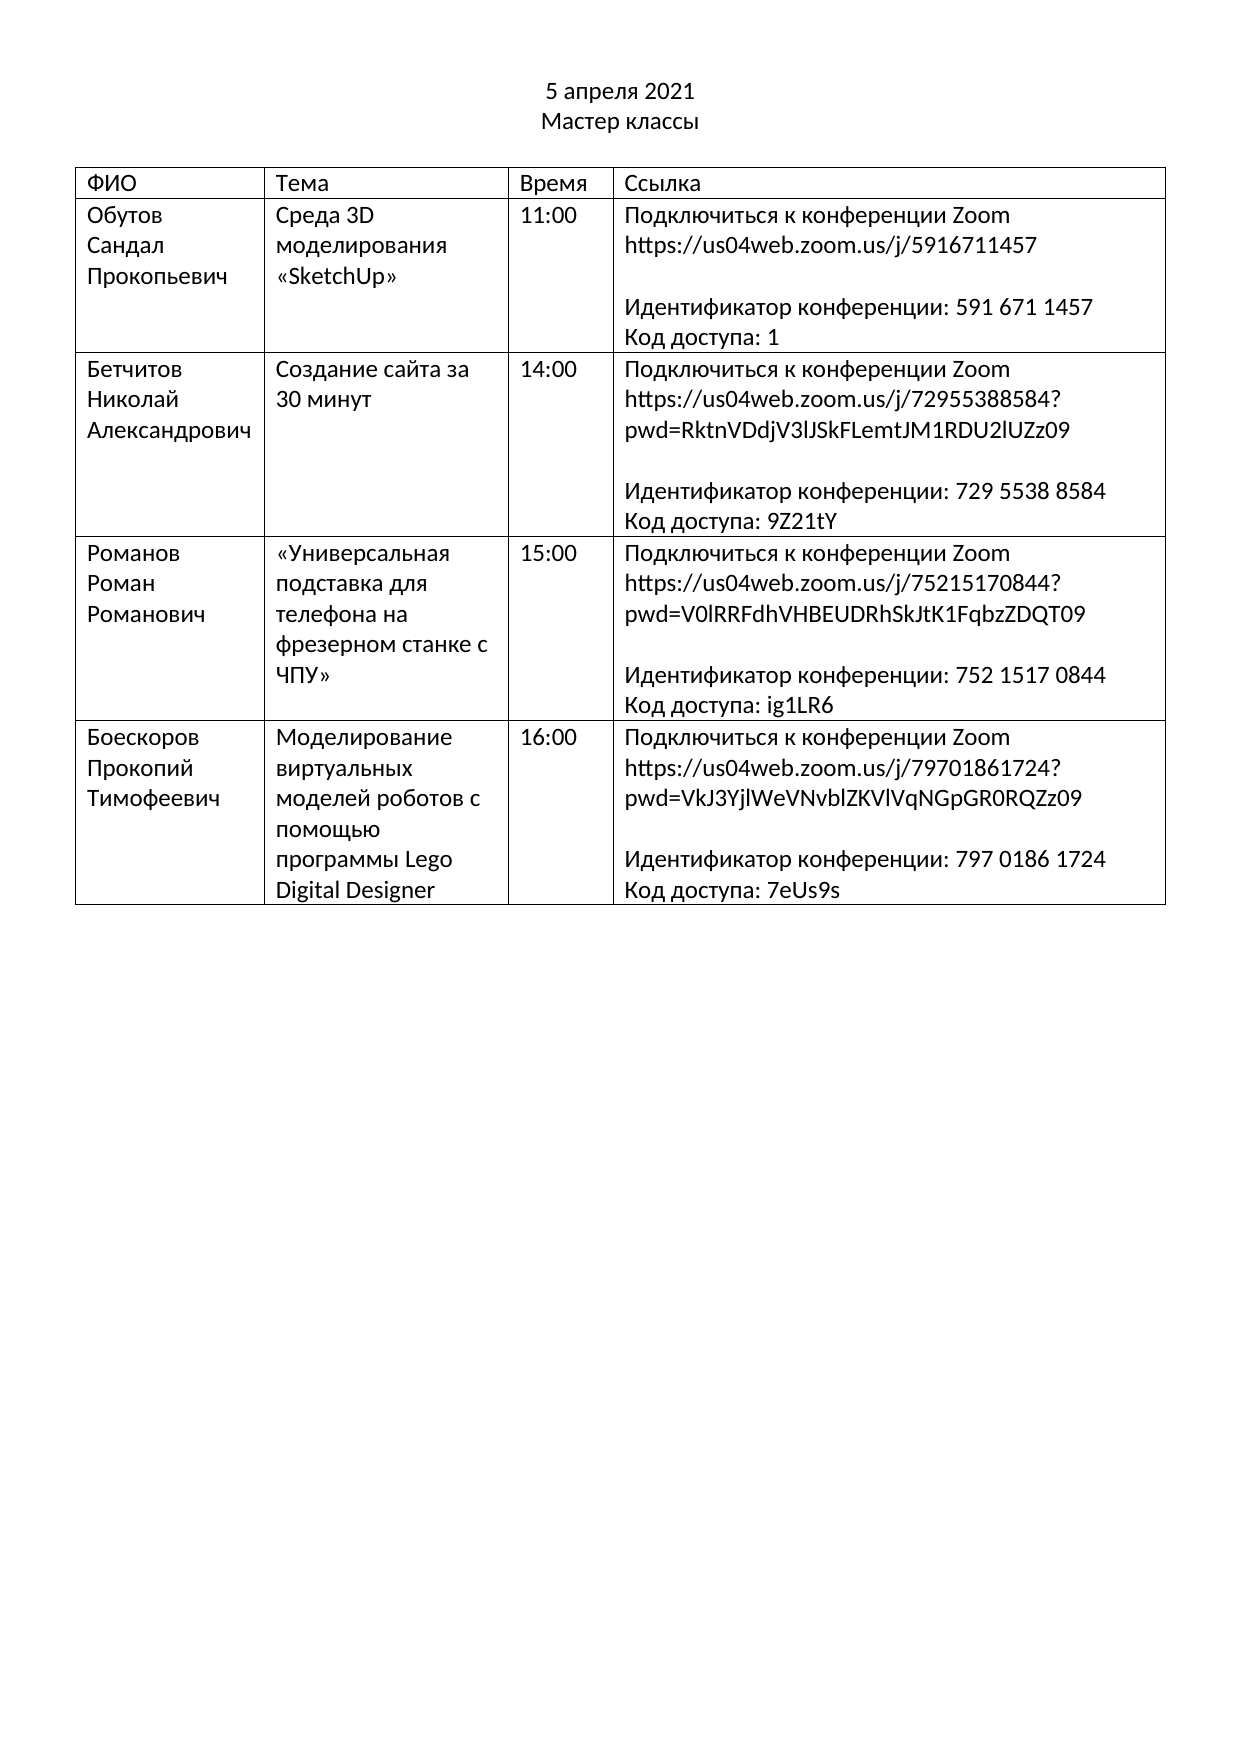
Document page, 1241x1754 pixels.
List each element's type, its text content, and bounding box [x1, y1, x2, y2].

table_cell Среда 3D моделирования «SketchUp» [265, 199, 508, 352]
table_cell Моделирование виртуальных моделей роботов с помощью программы Lego Digital Designer [265, 721, 508, 904]
table_cell Бетчитов Николай Александрович [76, 353, 264, 536]
table_cell Обутов Сандал Прокопьевич [76, 199, 264, 352]
table_cell 15:00 [509, 537, 613, 720]
table_cell Создание сайта за 30 минут [265, 353, 508, 536]
text 5 апреля 2021 [75, 75, 1165, 106]
table_cell 14:00 [509, 353, 613, 536]
table_cell «Универсальная подставка для телефона на фрезерном станке с ЧПУ» [265, 537, 508, 720]
table_cell 11:00 [509, 199, 613, 352]
text Мастер классы [75, 106, 1165, 136]
table_cell Подключиться к конференции Zoom https://us04web.zoom.us/j/75215170844?pwd=V0lRRFdhVHBEUDRhSkJtK1FqbzZDQT09 Идентификатор конференции: 752 1517 0844 Код доступа: ig1LR6 [614, 537, 1165, 720]
table_cell Подключиться к конференции Zoom https://us04web.zoom.us/j/5916711457 Идентификатор конференции: 591 671 1457 Код доступа: 1 [614, 199, 1165, 352]
table_cell Романов Роман Романович [76, 537, 264, 720]
table_header Время [509, 168, 613, 198]
table_cell Подключиться к конференции Zoom https://us04web.zoom.us/j/79701861724?pwd=VkJ3YjlWeVNvblZKVlVqNGpGR0RQZz09 Идентификатор конференции: 797 0186 1724 Код доступа: 7eUs9s [614, 721, 1165, 904]
table_cell Подключиться к конференции Zoom https://us04web.zoom.us/j/72955388584?pwd=RktnVDdjV3lJSkFLemtJM1RDU2lUZz09 Идентификатор конференции: 729 5538 8584 Код доступа: 9Z21tY [614, 353, 1165, 536]
table_header ФИО [76, 168, 264, 198]
table_header Тема [265, 168, 508, 198]
table_header Ссылка [614, 168, 1165, 198]
table_cell 16:00 [509, 721, 613, 904]
table_cell Боескоров Прокопий Тимофеевич [76, 721, 264, 904]
